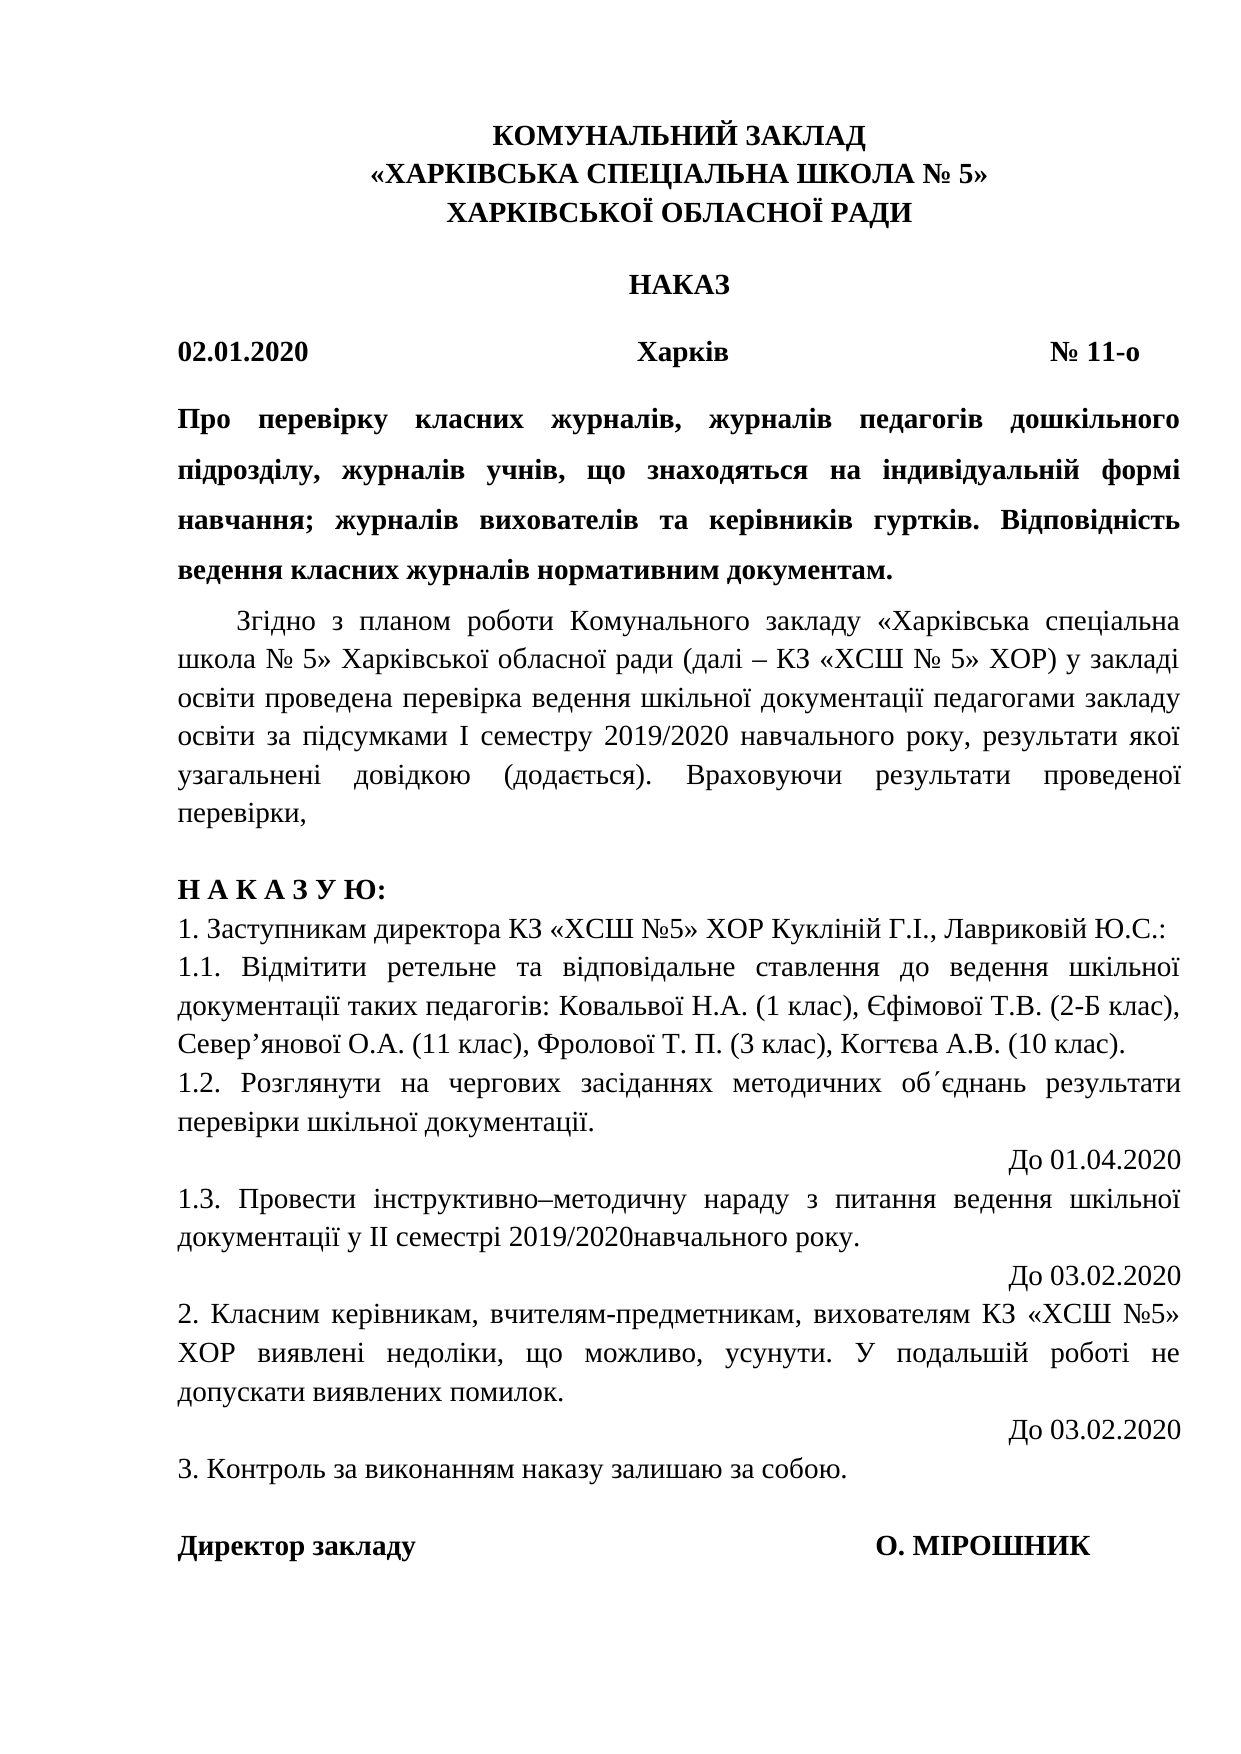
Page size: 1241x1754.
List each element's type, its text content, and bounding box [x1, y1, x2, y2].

text Директор закладу О. МІРОШНИК [177, 1528, 1181, 1561]
text До 03.02.2020 [177, 1412, 1181, 1446]
text 1.2. Розглянути на чергових засіданнях методичних обєднань результати перевірки шкільної документації. [177, 1065, 1181, 1137]
text Про перевірку класних журналів, журналів педагогів дошкільного підрозділу, журналів учнів, що знаходяться на індивідуальній формі навчання; журналів вихователів та керівників гуртків. Відповідність ведення класних журналів нормативним документам. [177, 401, 1181, 586]
text 2. Класним керівникам, вчителям-предметникам, вихователям КЗ «ХСШ №5» ХОР виявлені недоліки, що можливо, усунути. У подальшій роботі не допускати виявлених помилок. [177, 1297, 1181, 1407]
text Н А К А З У Ю: [177, 872, 1181, 906]
text 1.3. Провести інструктивно–методичну нараду з питання ведення шкільної документації у ІІ семестрі 2019/2020навчального року. [177, 1181, 1181, 1253]
text До 03.02.2020 [177, 1258, 1181, 1292]
text 02.01.2020 Харків № 11-о [177, 334, 1181, 368]
text 3. Контроль за виконанням наказу залишаю за собою. [177, 1451, 1181, 1484]
text Згідно з планом роботи Комунального закладу «Харківська спеціальна школа № 5» Харківської обласної ради (далі – КЗ «ХСШ № 5» ХОР) у закладі освіти проведена перевірка ведення шкільної документації педагогами закладу освіти за підсумками І семестру 2019/2020 навчального року, результати якої узагальнені довідкою (додається). Враховуючи результати проведеної перевірки, [177, 603, 1181, 829]
text НАКАЗ [177, 267, 1181, 301]
text 1.1. Відмітити ретельне та відповідальне ставлення до ведення шкільної документації таких педагогів: Ковальвої Н.А. (1 клас), Єфімової Т.В. (2-Б клас), Север’янової О.А. (11 клас), Фролової Т. П. (3 клас), Когтєва А.В. (10 клас). [177, 949, 1181, 1060]
text «ХАРКІВСЬКА СПЕЦІАЛЬНА ШКОЛА № 5» [177, 157, 1181, 190]
text 1. Заступникам директора КЗ «ХСШ №5» ХОР Кукліній Г.І., Лавриковій Ю.С.: [177, 911, 1181, 944]
text До 01.04.2020 [177, 1142, 1181, 1176]
text КОМУНАЛЬНИЙ ЗАКЛАД [177, 118, 1181, 152]
text ХАРКІВСЬКОЇ ОБЛАСНОЇ РАДИ [177, 195, 1181, 229]
